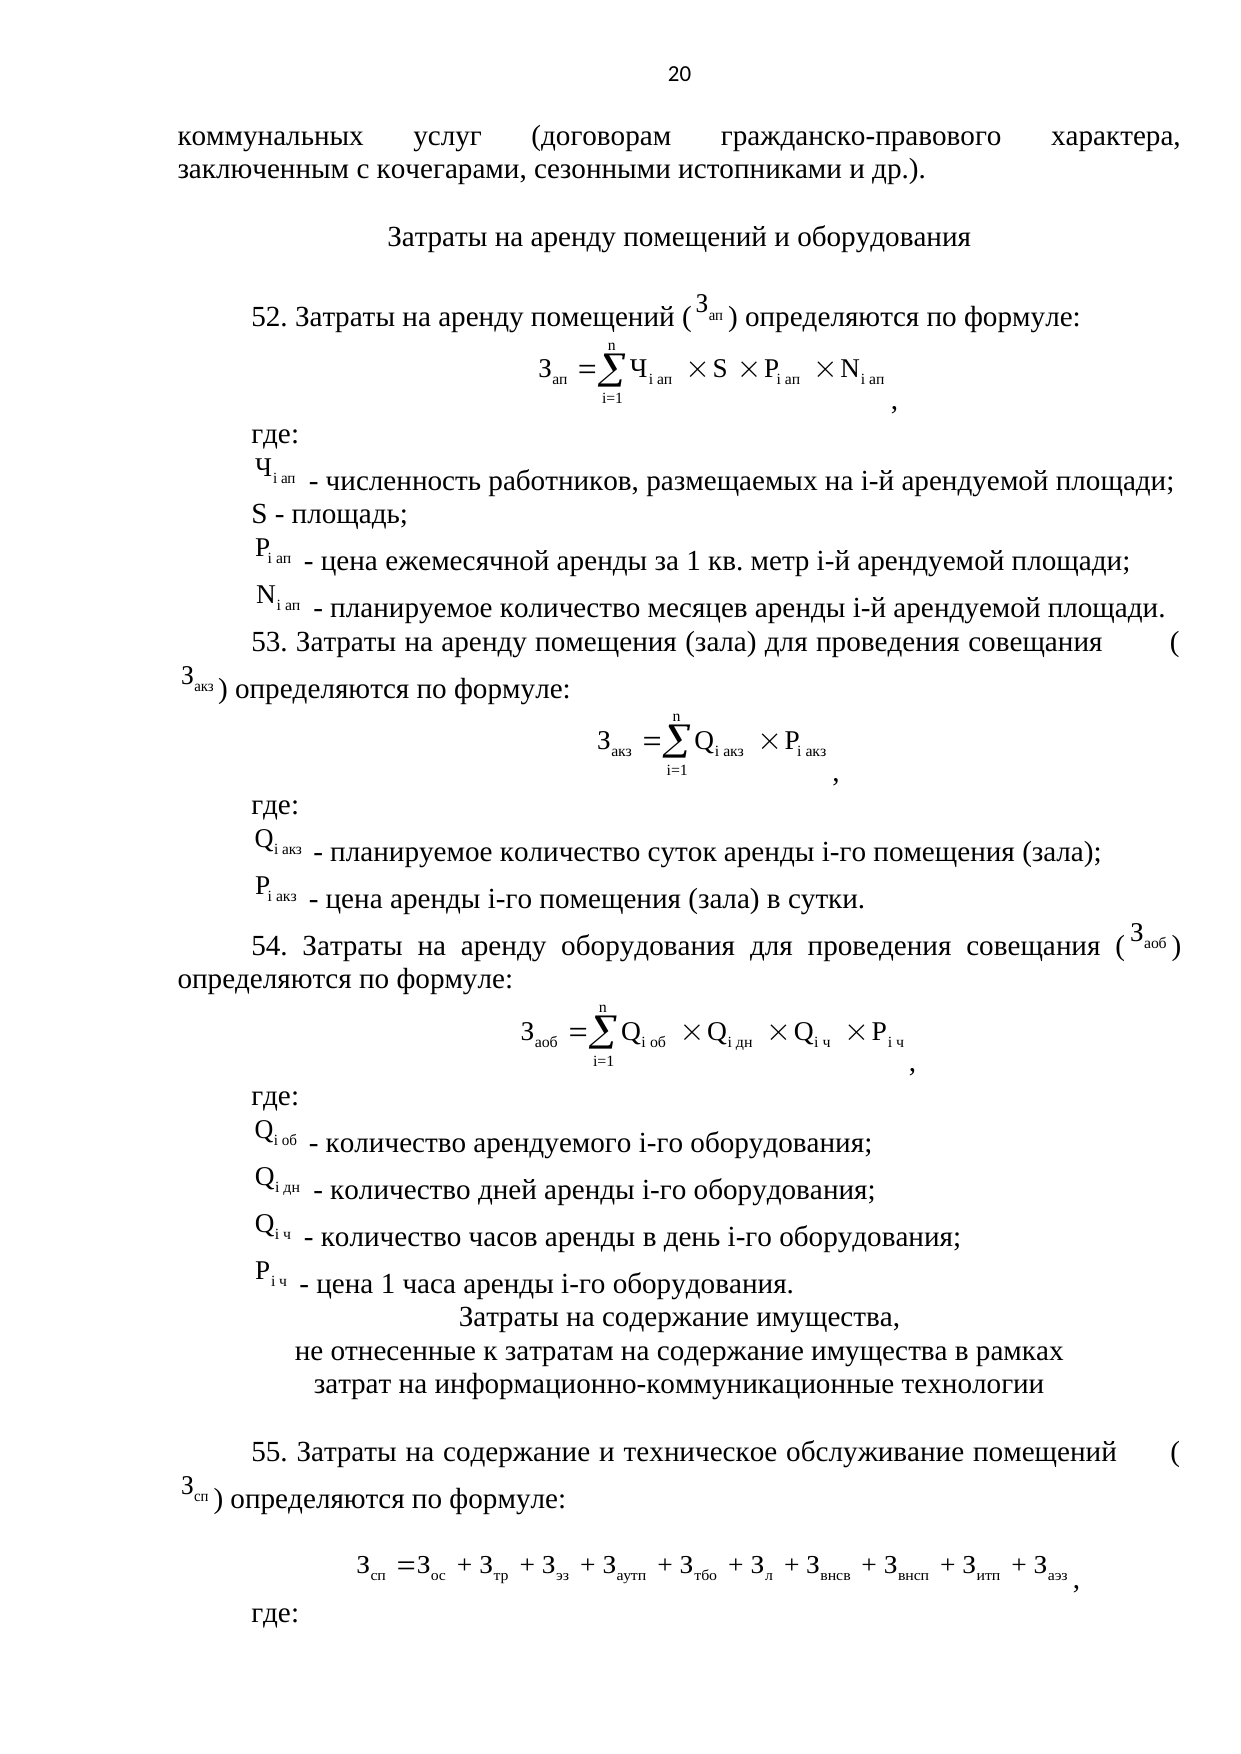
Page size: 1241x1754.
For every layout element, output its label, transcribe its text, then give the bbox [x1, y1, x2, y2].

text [177, 118, 1181, 185]
text - планируемое количество месяцев аренды i-й арендуемой площади. [177, 577, 1181, 624]
text не отнесенные к затратам на содержание имущества в рамках [177, 1333, 1181, 1367]
text где: [177, 416, 1181, 449]
text 55. Затраты на содержание и техническое обслуживание помещений () определяются по формуле: [177, 1434, 1181, 1514]
text 54. Затраты на аренду оборудования для проведения совещания () определяются по формуле: [177, 915, 1181, 995]
text - цена 1 часа аренды i-го оборудования. [177, 1253, 1181, 1299]
text где: [177, 787, 1181, 821]
text - количество арендуемого i-го оборудования; [177, 1112, 1181, 1159]
text - цена ежемесячной аренды за 1 кв. метр i-й арендуемой площади; [177, 530, 1181, 577]
text , [177, 1548, 1181, 1595]
text 53. Затраты на аренду помещения (зала) для проведения совещания () определяются по формуле: [177, 624, 1181, 704]
text где: [177, 1078, 1181, 1112]
text , [177, 995, 1181, 1078]
text Затраты на аренду помещений и оборудования [177, 219, 1181, 252]
text затрат на информационно-коммуникационные технологии [177, 1367, 1181, 1400]
text , [177, 333, 1181, 416]
text - количество часов аренды в день i-го оборудования; [177, 1206, 1181, 1253]
text - планируемое количество суток аренды i-го помещения (зала); [177, 821, 1181, 868]
text Затраты на содержание имущества, [177, 1299, 1181, 1333]
text - цена аренды i-го помещения (зала) в сутки. [177, 868, 1181, 915]
text S - площадь; [177, 496, 1181, 530]
text где: [177, 1595, 1181, 1628]
text - количество дней аренды i-го оборудования; [177, 1159, 1181, 1206]
text - численность работников, размещаемых на i-й арендуемой площади; [177, 449, 1181, 496]
text , [177, 704, 1181, 787]
text 52. Затраты на аренду помещений () определяются по формуле: [177, 286, 1181, 333]
